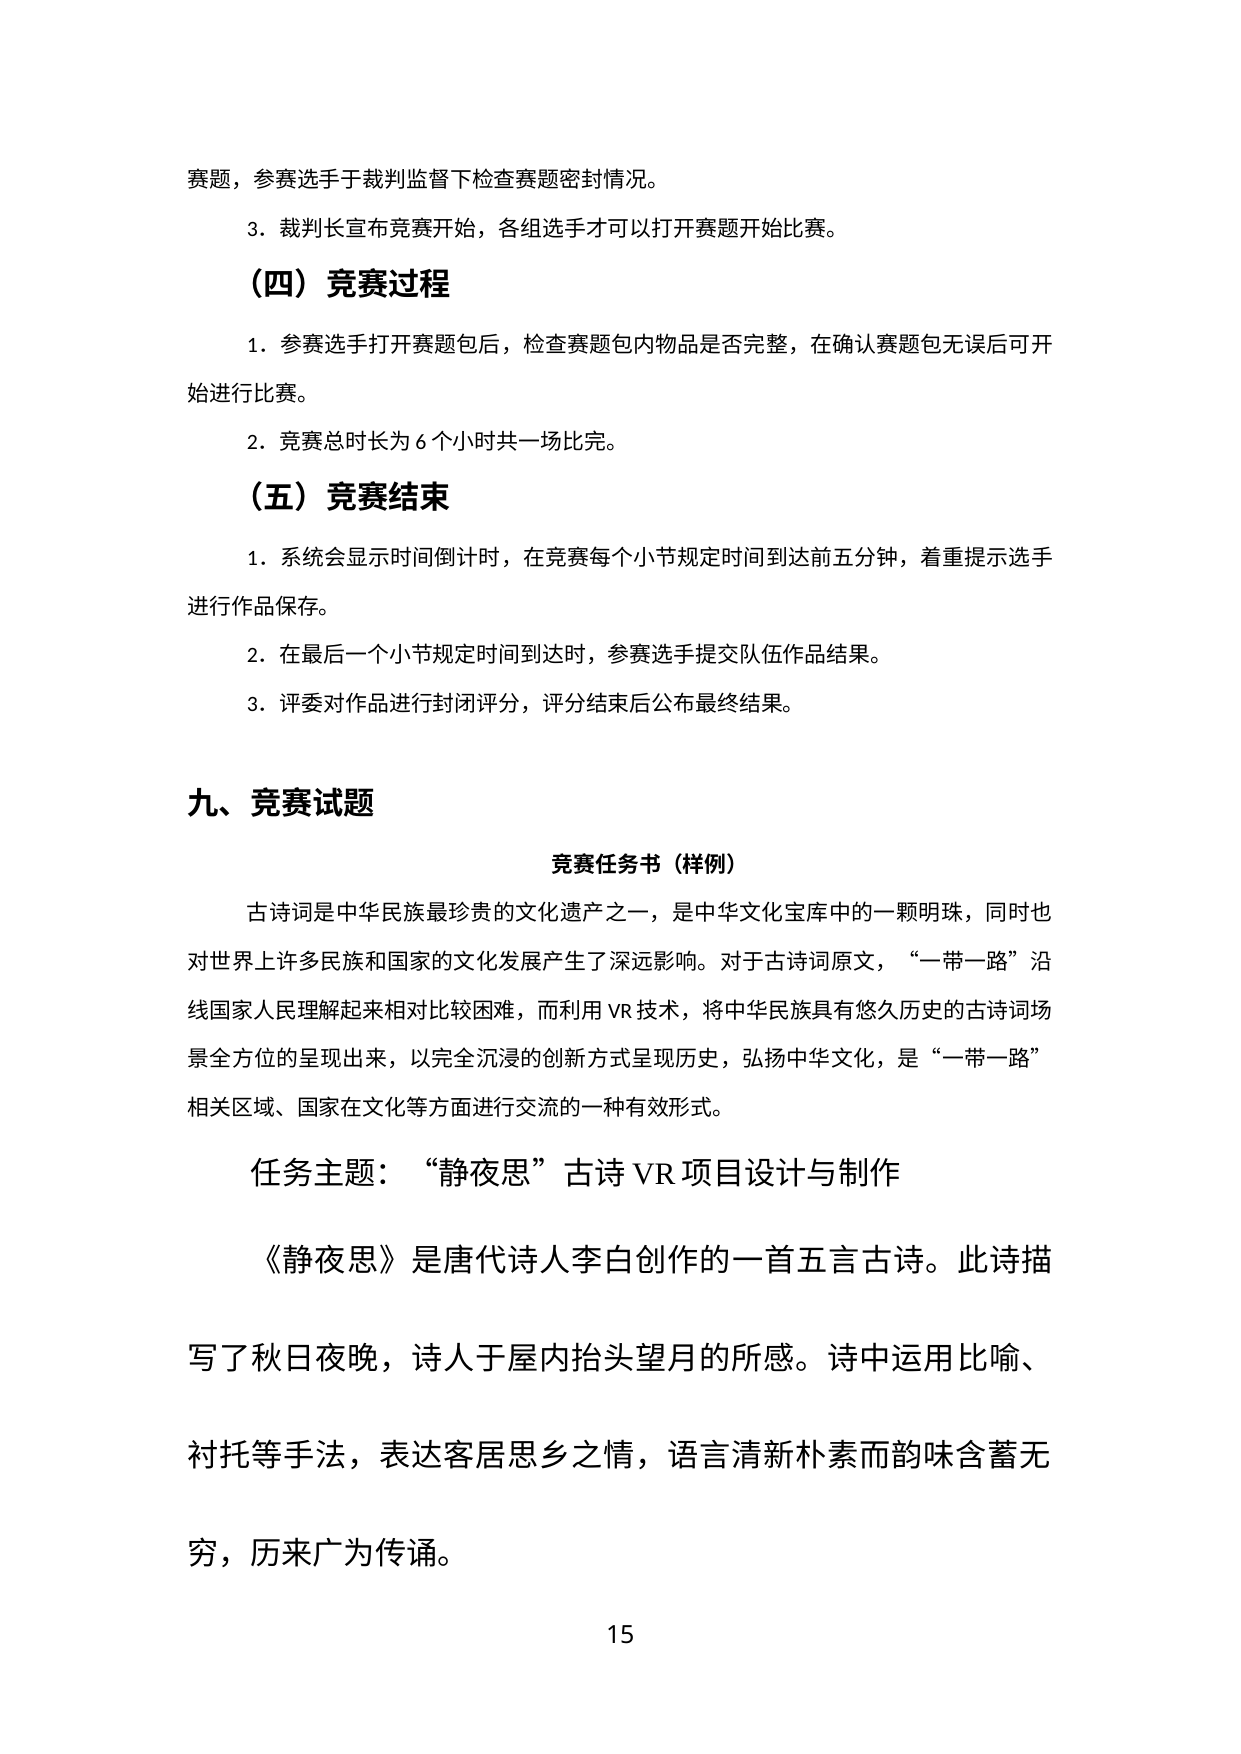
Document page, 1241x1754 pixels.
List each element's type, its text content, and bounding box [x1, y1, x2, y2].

text 竞赛任务书（样例） [187, 846, 1053, 879]
text 3．评委对作品进行封闭评分，评分结束后公布最终结果。 [187, 685, 1053, 718]
text （四）竞赛过程 [187, 259, 1053, 304]
text 任务主题：“静夜思”古诗VR项目设计与制作 [187, 1138, 1053, 1203]
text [187, 162, 1053, 194]
text 2．竞赛总时长为6个小时共一场比完。 [187, 423, 1053, 456]
text 《静夜思》是唐代诗人李白创作的一首五言古诗。此诗描写了秋日夜晚，诗人于屋内抬头望月的所感。诗中运用比喻、衬托等手法，表达客居思乡之情，语言清新朴素而韵味含蓄无穷，历来广为传诵。 [187, 1226, 1053, 1583]
text （五）竞赛结束 [187, 472, 1053, 517]
text 3．裁判长宣布竞赛开始，各组选手才可以打开赛题开始比赛。 [187, 210, 1053, 243]
text 九、竞赛试题 [187, 778, 1053, 824]
text 古诗词是中华民族最珍贵的文化遗产之一，是中华文化宝库中的一颗明珠，同时也对世界上许多民族和国家的文化发展产生了深远影响。对于古诗词原文，“一带一路”沿线国家人民理解起来相对比较困难，而利用VR技术，将中华民族具有悠久历史的古诗词场景全方位的呈现出来，以完全沉浸的创新方式呈现历史，弘扬中华文化，是“一带一路”相关区域、国家在文化等方面进行交流的一种有效形式。 [187, 895, 1053, 1122]
text 1．系统会显示时间倒计时，在竞赛每个小节规定时间到达前五分钟，着重提示选手进行作品保存。 [187, 540, 1053, 621]
text 1．参赛选手打开赛题包后，检查赛题包内物品是否完整，在确认赛题包无误后可开始进行比赛。 [187, 326, 1053, 408]
text 2．在最后一个小节规定时间到达时，参赛选手提交队伍作品结果。 [187, 637, 1053, 669]
